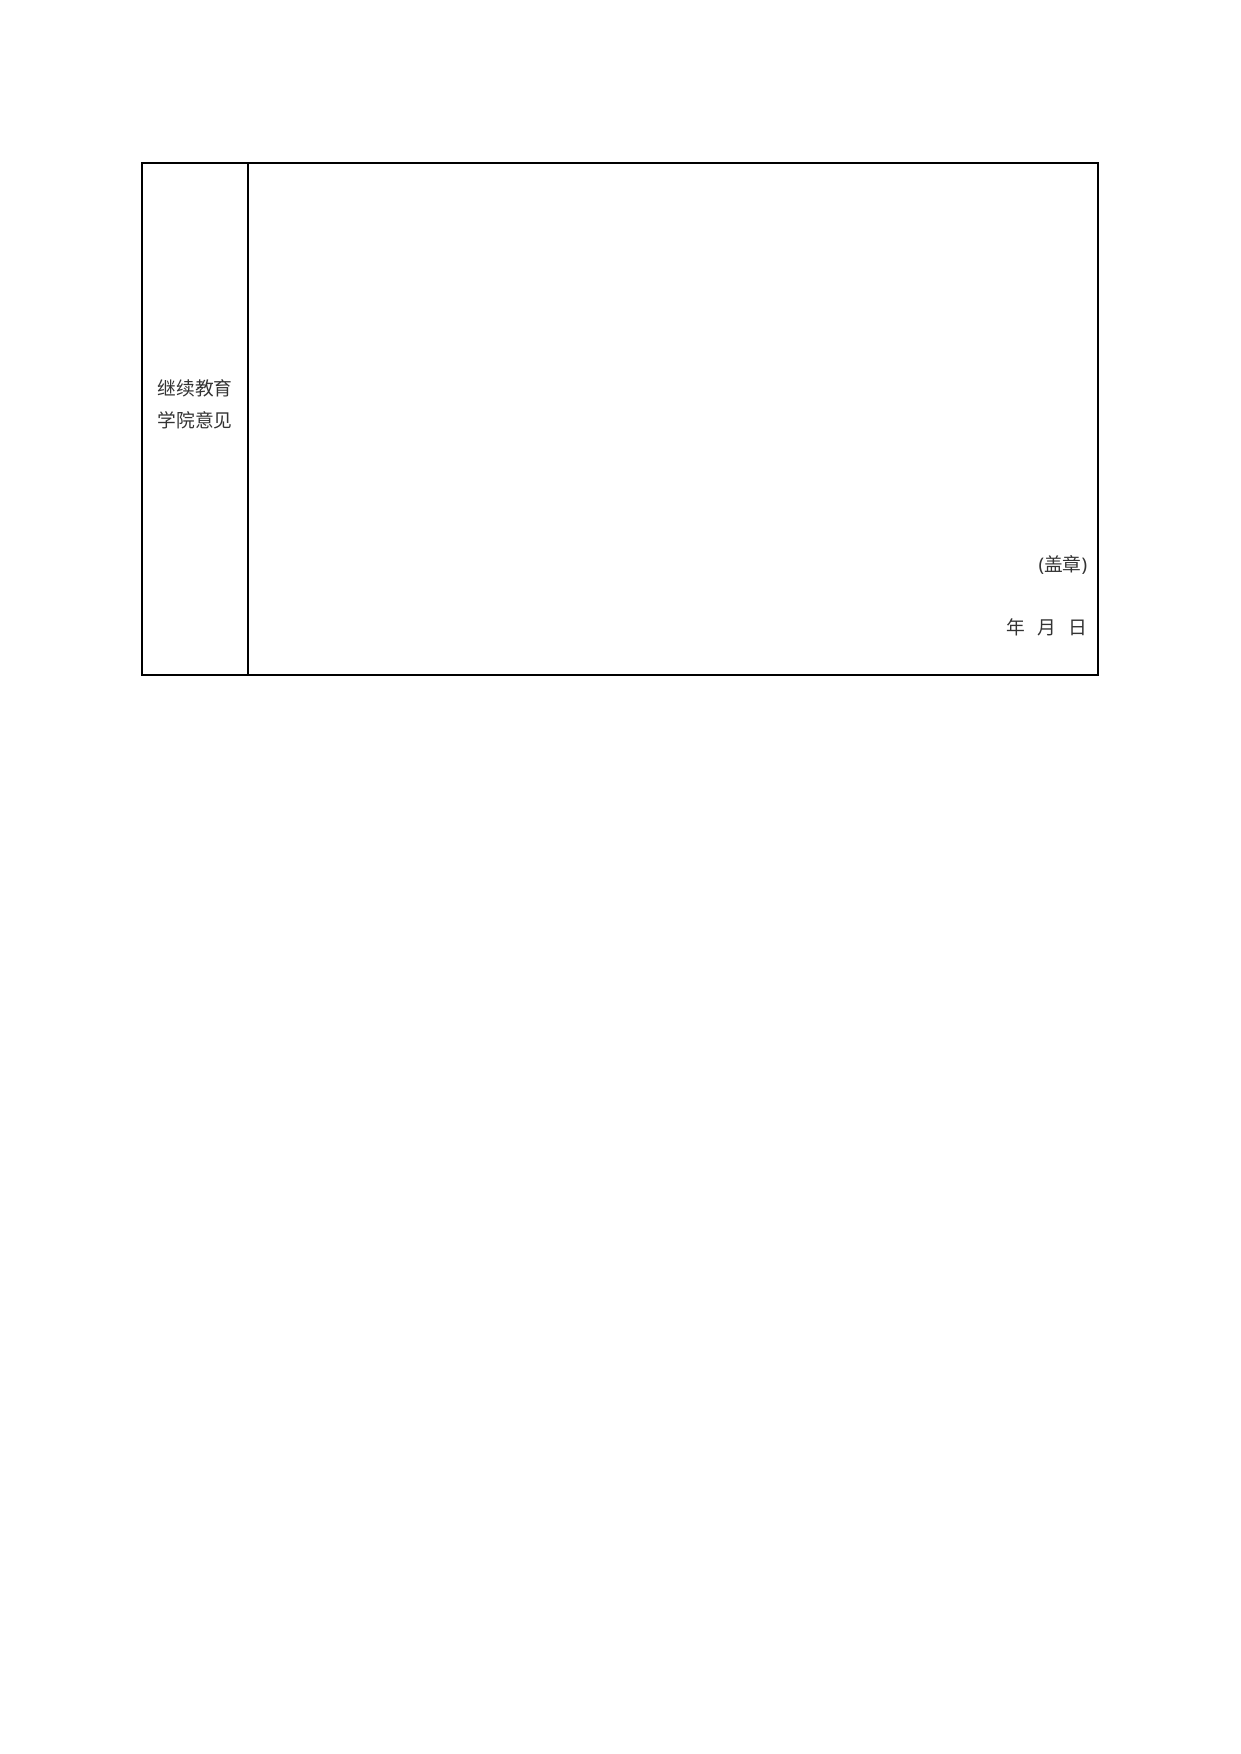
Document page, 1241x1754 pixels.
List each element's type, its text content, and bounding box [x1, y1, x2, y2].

table_cell 继续教育学院意见 [143, 164, 247, 674]
table_cell (盖章) 年 月 日 [249, 164, 1097, 674]
